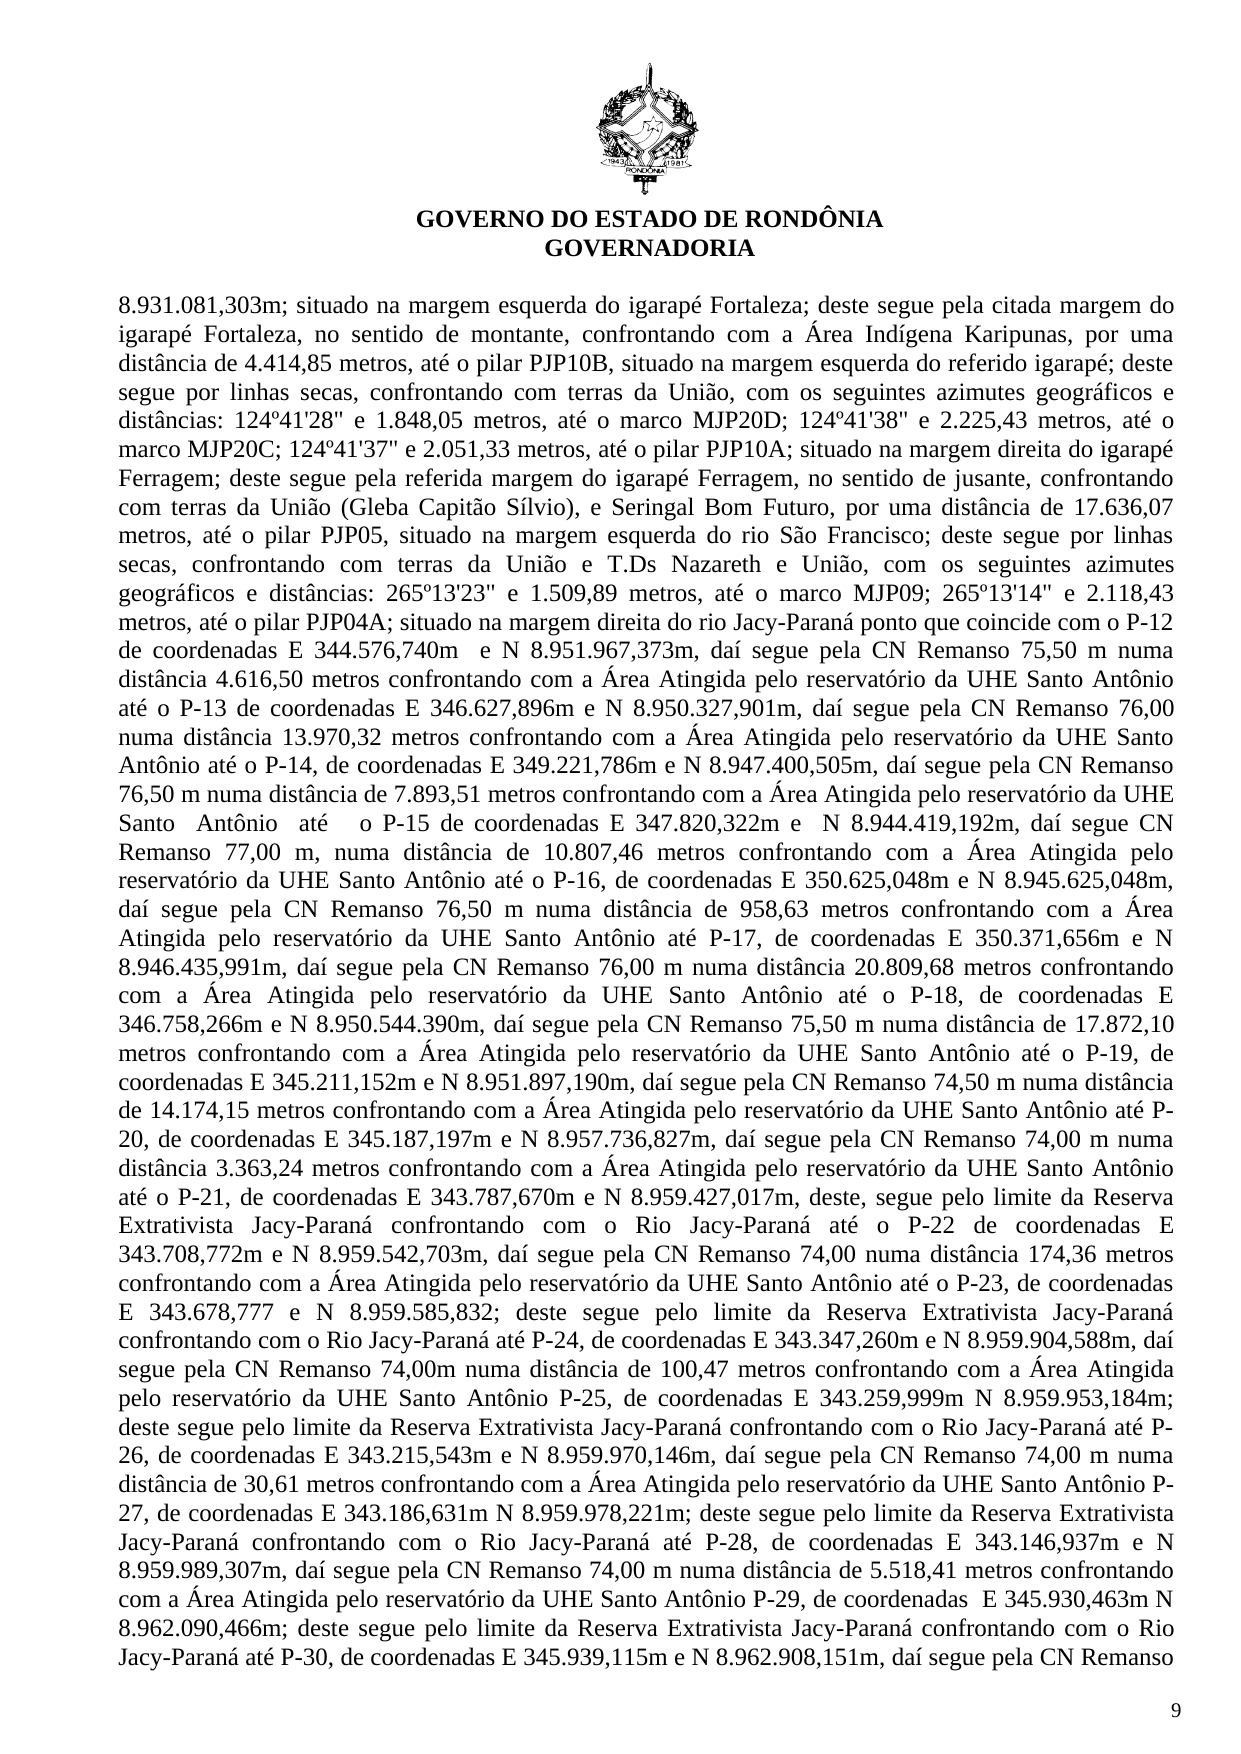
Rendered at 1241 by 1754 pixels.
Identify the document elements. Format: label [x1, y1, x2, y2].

text [118, 291, 1175, 1671]
